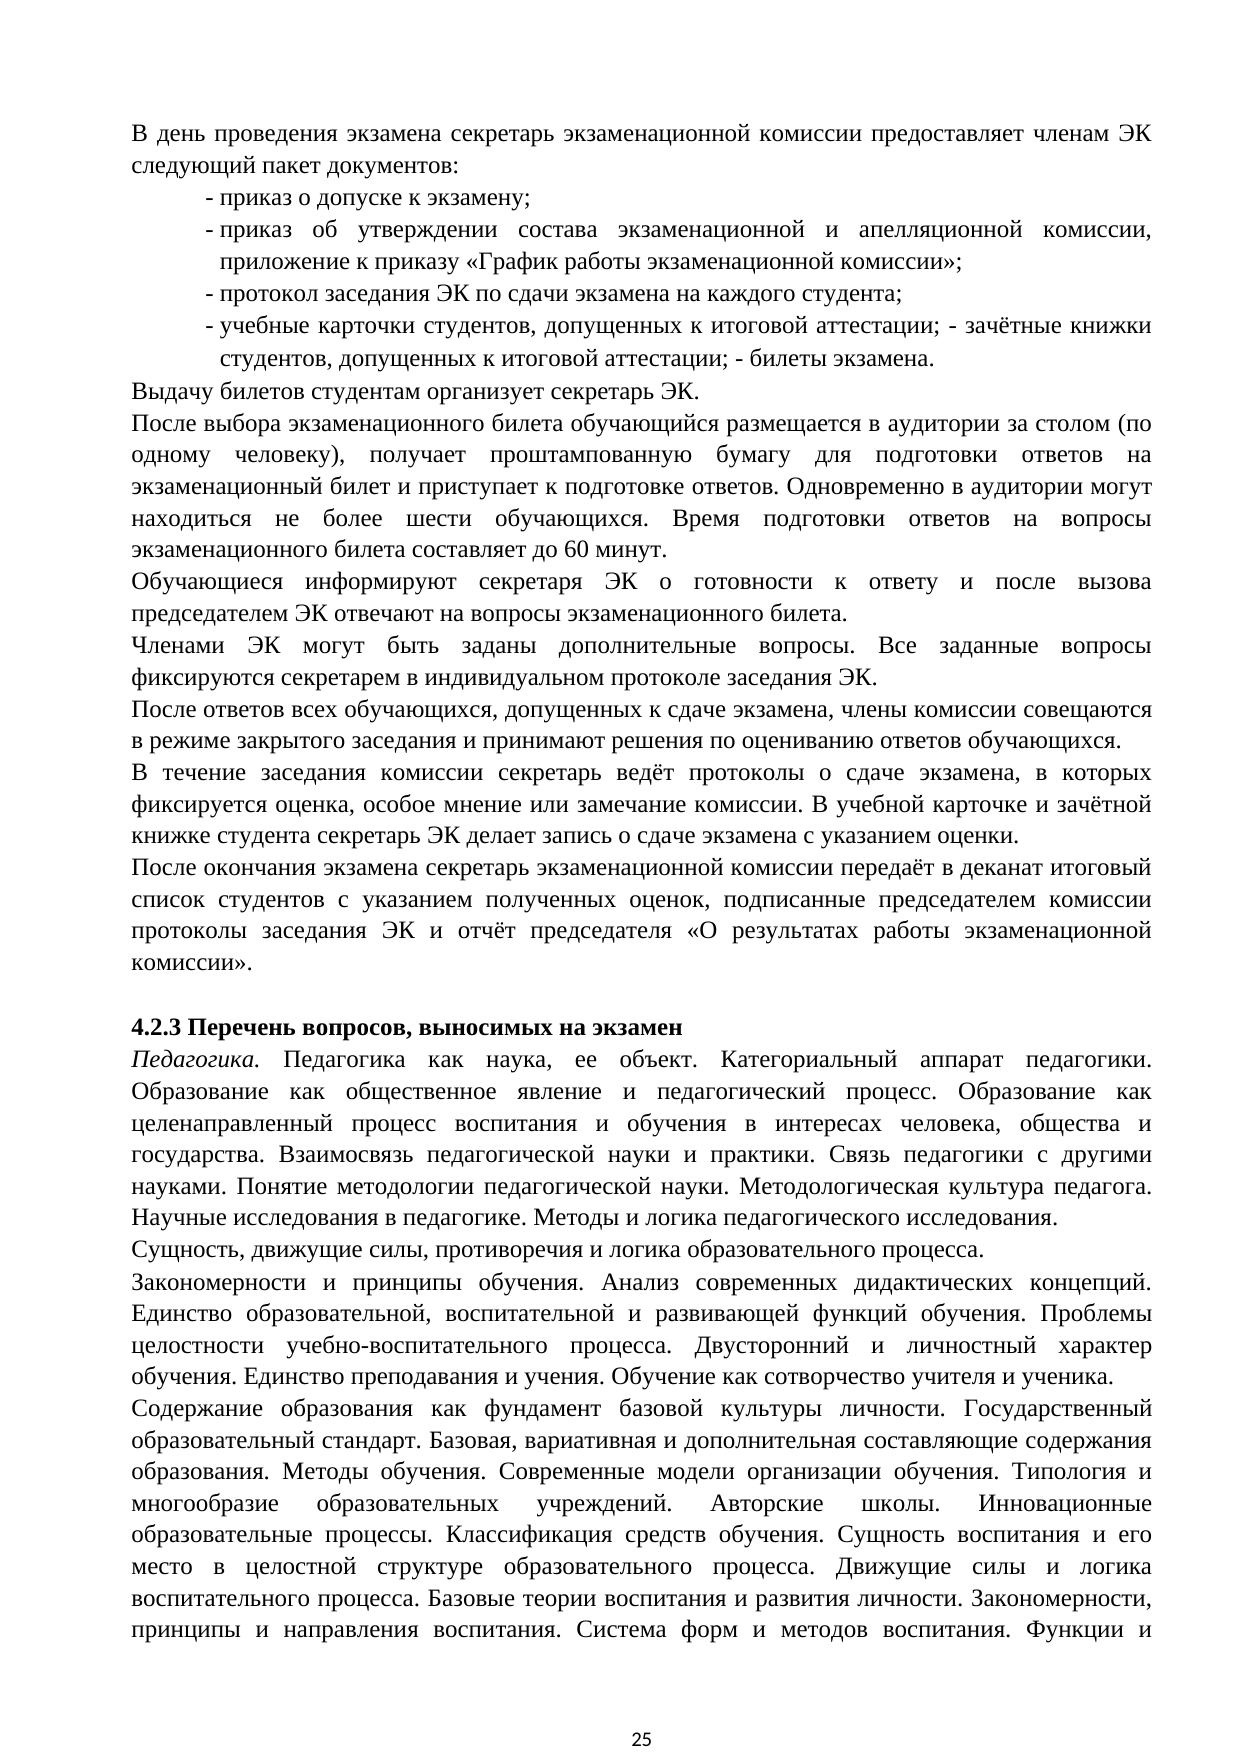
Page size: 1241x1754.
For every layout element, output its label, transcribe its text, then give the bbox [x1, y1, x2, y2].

list приказ о допуске к экзамену; [205, 182, 1153, 211]
text Выдачу билетов студентам организует секретарь ЭК. [131, 376, 1153, 405]
text Членами ЭК могут быть заданы дополнительные вопросы. Все заданные вопросы фиксируются секретарем в индивидуальном протоколе заседания ЭК. [131, 630, 1153, 690]
text 4.2.3 Перечень вопросов, выносимых на экзамен [131, 1012, 1167, 1041]
text После окончания экзамена секретарь экзаменационной комиссии передаёт в деканат итоговый список студентов с указанием полученных оценок, подписанные председателем комиссии протоколы заседания ЭК и отчёт председателя «О результатах работы экзаменационной комиссии». [131, 852, 1153, 976]
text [131, 1393, 1153, 1643]
text Обучающиеся информируют секретаря ЭК о готовности к ответу и после вызова председателем ЭК отвечают на вопросы экзаменационного билета. [131, 566, 1153, 627]
text Закономерности и принципы обучения. Анализ современных дидактических концепций. Единство образовательной, воспитательной и развивающей функций обучения. Проблемы целостности учебно-воспитательного процесса. Двусторонний и личностный характер обучения. Единство преподавания и учения. Обучение как сотворчество учителя и ученика. [131, 1267, 1153, 1390]
list приказ об утверждении состава экзаменационной и апелляционной комиссии, приложение к приказу «График работы экзаменационной комиссии»; [205, 214, 1153, 274]
text Сущность, движущие силы, противоречия и логика образовательного процесса. [131, 1234, 1153, 1263]
text Педагогика. Педагогика как наука, ее объект. Категориальный аппарат педагогики. Образование как общественное явление и педагогический процесс. Образование как целенаправленный процесс воспитания и обучения в интересах человека, общества и государства. Взаимосвязь педагогической науки и практики. Связь педагогики с другими науками. Понятие методологии педагогической науки. Методологическая культура педагога. Научные исследования в педагогике. Методы и логика педагогического исследования. [131, 1044, 1153, 1231]
text В день проведения экзамена секретарь экзаменационной комиссии предоставляет членам ЭК следующий пакет документов: [131, 118, 1153, 179]
text После выбора экзаменационного билета обучающийся размещается в аудитории за столом (по одному человеку), получает проштампованную бумагу для подготовки ответов на экзаменационный билет и приступает к подготовке ответов. Одновременно в аудитории могут находиться не более шести обучающихся. Время подготовки ответов на вопросы экзаменационного билета составляет до 60 минут. [131, 408, 1153, 563]
text После ответов всех обучающихся, допущенных к сдаче экзамена, члены комиссии совещаются в режиме закрытого заседания и принимают решения по оцениванию ответов обучающихся. [131, 694, 1153, 754]
text В течение заседания комиссии секретарь ведёт протоколы о сдаче экзамена, в которых фиксируется оценка, особое мнение или замечание комиссии. В учебной карточке и зачётной книжке студента секретарь ЭК делает запись о сдаче экзамена с указанием оценки. [131, 757, 1153, 849]
list учебные карточки студентов, допущенных к итоговой аттестации; - зачётные книжки студентов, допущенных к итоговой аттестации; - билеты экзамена. [205, 310, 1153, 372]
list протокол заседания ЭК по сдачи экзамена на каждого студента; [205, 278, 1153, 307]
